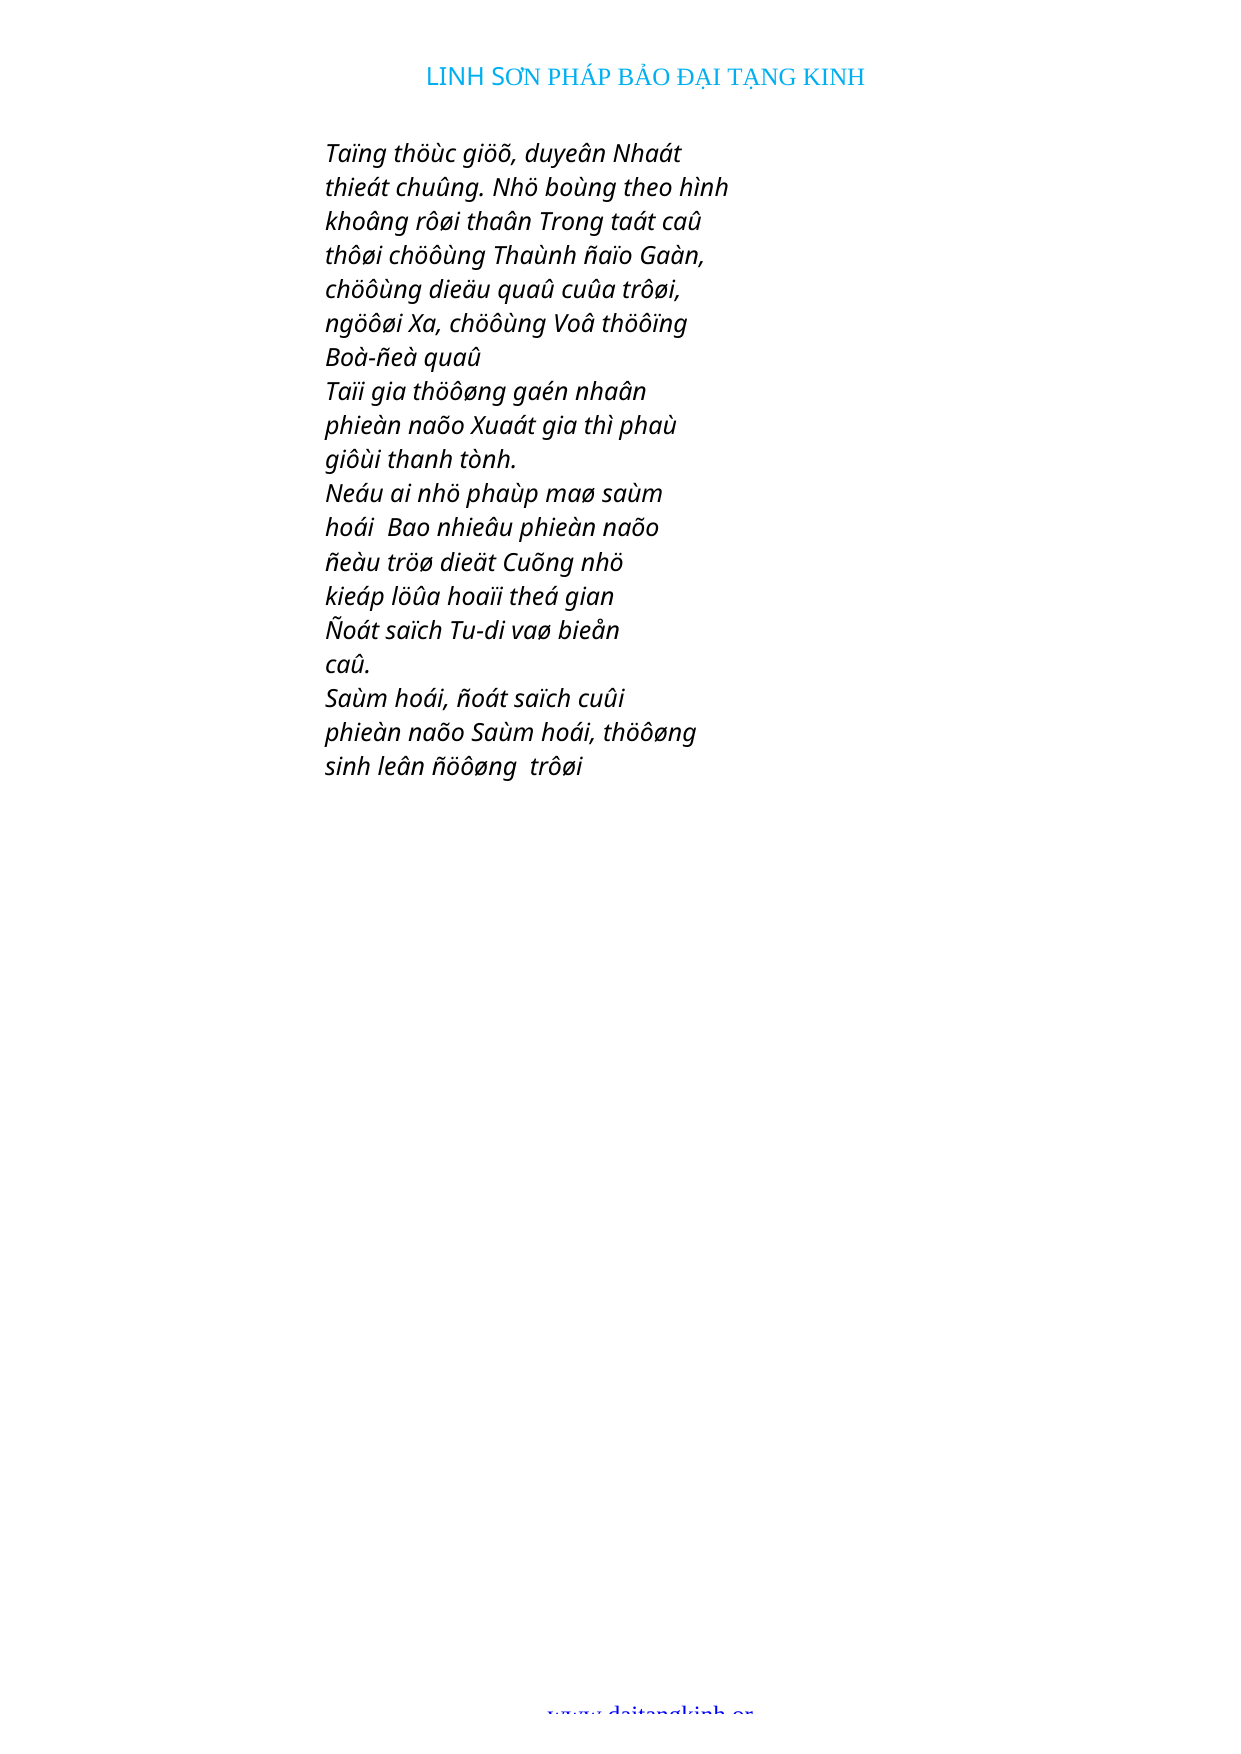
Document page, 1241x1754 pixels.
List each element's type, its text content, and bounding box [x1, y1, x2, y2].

text Neáu ai nhö phaùp maø saùm hoái Bao nhieâu phieàn naõo ñeàu tröø dieät Cuõng nhö kieáp löûa hoaïi theá gian Ñoát saïch Tu-di vaø bieån caû. [325, 476, 671, 680]
text Taïi gia thöôøng gaén nhaân phieàn naõo Xuaát gia thì phaù giôùi thanh tònh. [325, 374, 728, 476]
text Saùm hoái, ñoát saïch cuûi phieàn naõo Saùm hoái, thöôøng sinh leân ñöôøng trôøi [325, 680, 702, 783]
text Taïng thöùc giöõ, duyeân Nhaát thieát chuûng. Nhö boùng theo hình khoâng rôøi thaân Trong taát caû thôøi chöôùng Thaùnh ñaïo Gaàn, chöôùng dieäu quaû cuûa trôøi, ngöôøi Xa, chöôùng Voâ thöôïng Boà-ñeà quaû [325, 135, 734, 374]
